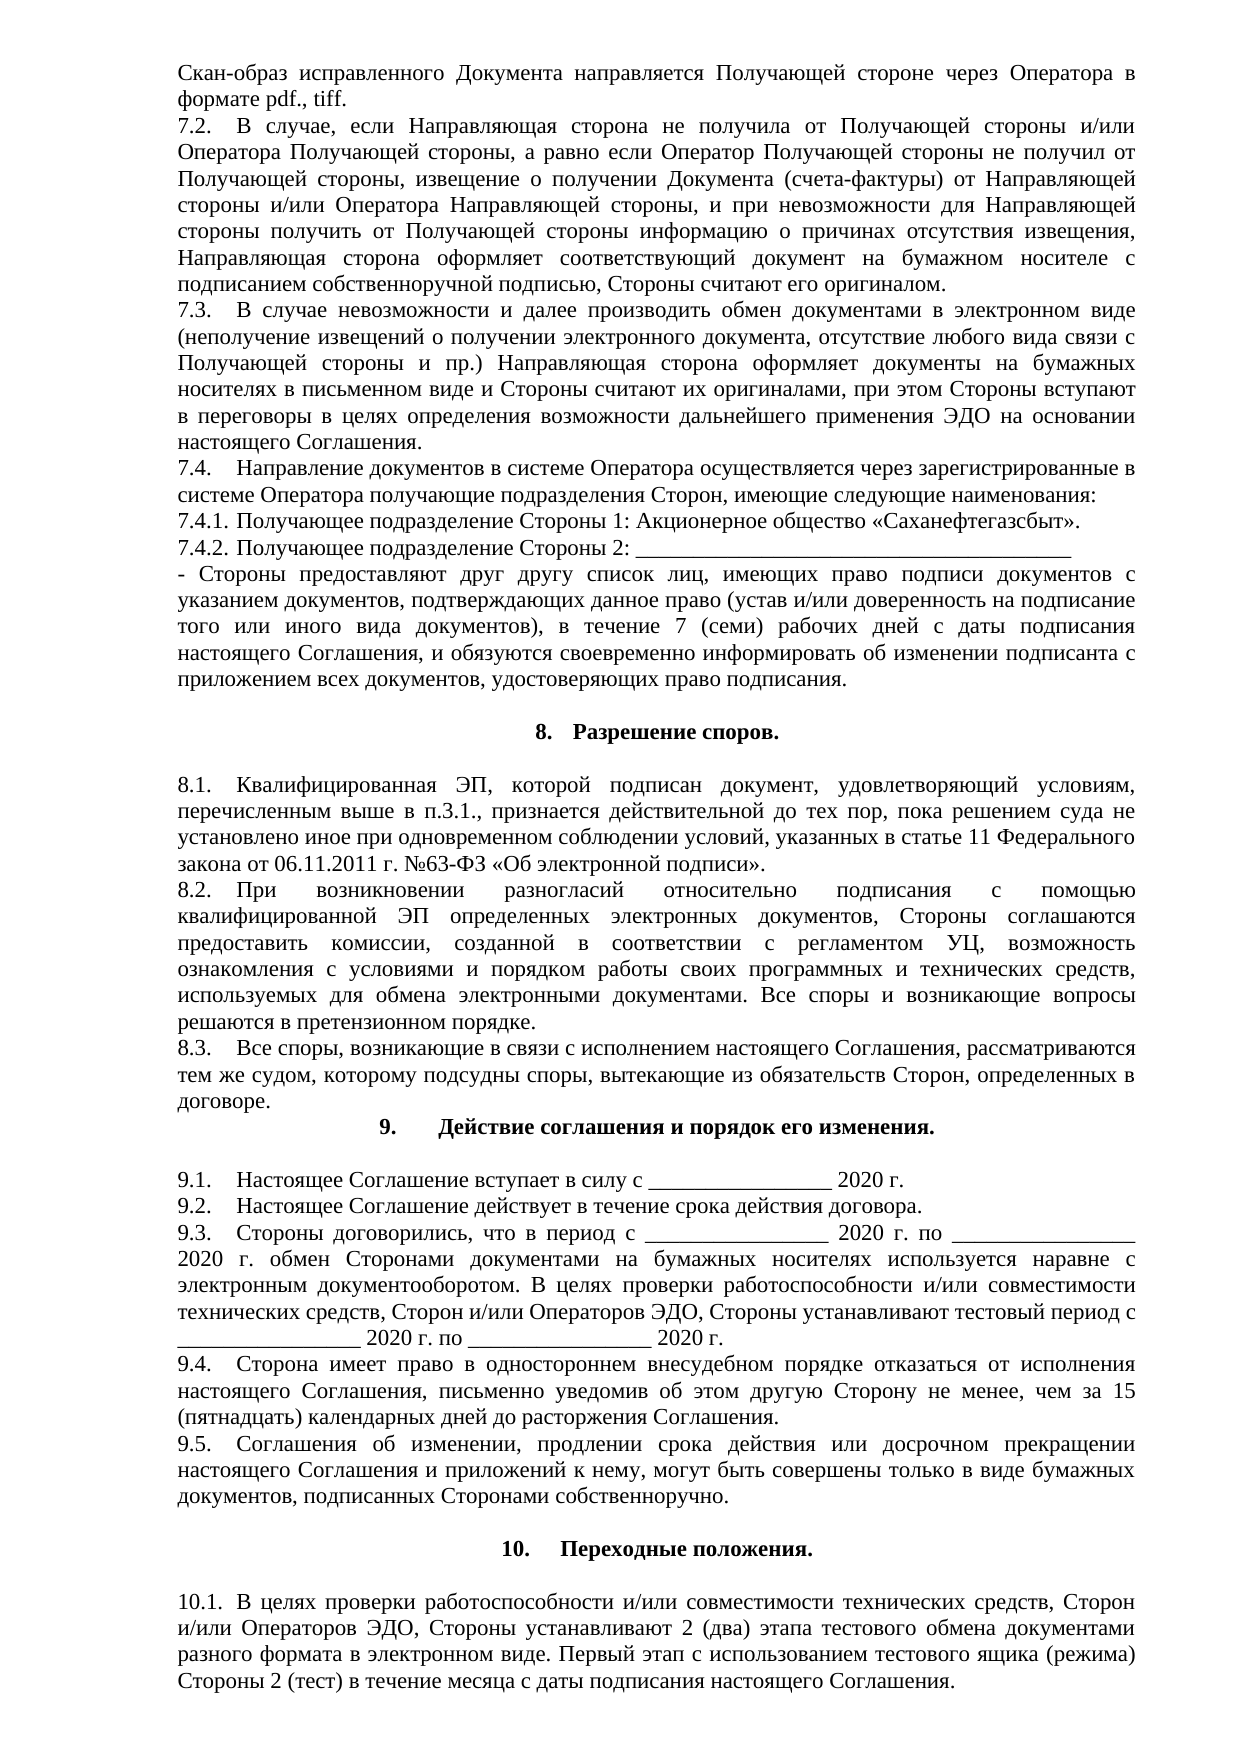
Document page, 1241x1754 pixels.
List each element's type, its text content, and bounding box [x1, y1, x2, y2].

list В целях проверки работоспособности и/или совместимости технических средств, Сторон и/или Операторов ЭДО, Стороны устанавливают 2 (два) этапа тестового обмена документами разного формата в электронном виде. Первый этап с использованием тестового ящика (режима) Стороны 2 (тест) в течение месяца с даты подписания настоящего Соглашения. [177, 1588, 1137, 1693]
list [177, 59, 1137, 112]
list Сторона имеет право в одностороннем внесудебном порядке отказаться от исполнения настоящего Соглашения, письменно уведомив об этом другую Сторону не менее, чем за 15 (пятнадцать) календарных дней до расторжения Соглашения. [177, 1351, 1137, 1429]
list Настоящее Соглашение действует в течение срока действия договора. [177, 1192, 1137, 1219]
list Направление документов в системе Оператора осуществляется через зарегистрированные в системе Оператора получающие подразделения Сторон, имеющие следующие наименования: [177, 454, 1137, 507]
list Квалифицированная ЭП, которой подписан документ, удовлетворяющий условиям, перечисленным выше в п.3.1., признается действительной до тех пор, пока решением суда не установлено иное при одновременном соблюдении условий, указанных в статье 11 Федерального закона от 06.11.2011 г. №63-ФЗ «Об электронной подписи». [177, 771, 1137, 876]
list В случае, если Направляющая сторона не получила от Получающей стороны и/или Оператора Получающей стороны, а равно если Оператор Получающей стороны не получил от Получающей стороны, извещение о получении Документа (счета-фактуры) от Направляющей стороны и/или Оператора Направляющей стороны, и при невозможности для Направляющей стороны получить от Получающей стороны информацию о причинах отсутствия извещения, Направляющая сторона оформляет соответствующий документ на бумажном носителе с подписанием собственноручной подписью, Стороны считают его оригиналом. [177, 112, 1137, 296]
list Настоящее Соглашение вступает в силу с ________________ 2020 г. [177, 1166, 1137, 1192]
list При возникновении разногласий относительно подписания с помощью квалифицированной ЭП определенных электронных документов, Стороны соглашаются предоставить комиссии, созданной в соответствии с регламентом УЦ, возможность ознакомления с условиями и порядком работы своих программных и технических средств, используемых для обмена электронными документами. Все споры и возникающие вопросы решаются в претензионном порядке. [177, 876, 1137, 1034]
list Стороны договорились, что в период с ________________ 2020 г. по ________________ 2020 г. обмен Сторонами документами на бумажных носителях используется наравне с электронным документооборотом. В целях проверки работоспособности и/или совместимости технических средств, Сторон и/или Операторов ЭДО, Стороны устанавливают тестовый период с ________________ 2020 г. по ________________ 2020 г. [177, 1219, 1137, 1351]
text - Стороны предоставляют друг другу список лиц, имеющих право подписи документов с указанием документов, подтверждающих данное право (устав и/или доверенность на подписание того или иного вида документов), в течение 7 (семи) рабочих дней с даты подписания настоящего Соглашения, и обязуются своевременно информировать об изменении подписанта с приложением всех документов, удостоверяющих право подписания. [177, 560, 1137, 692]
list Соглашения об изменении, продлении срока действия или досрочном прекращении настоящего Соглашения и приложений к нему, могут быть совершены только в виде бумажных документов, подписанных Сторонами собственноручно. [177, 1429, 1137, 1509]
list Разрешение споров. [177, 718, 1137, 744]
list Получающее подразделение Стороны 1: Акционерное общество «Саханефтегазсбыт». [177, 507, 1137, 533]
list В случае невозможности и далее производить обмен документами в электронном виде (неполучение извещений о получении электронного документа, отсутствие любого вида связи с Получающей стороны и пр.) Направляющая сторона оформляет документы на бумажных носителях в письменном виде и Стороны считают их оригиналами, при этом Стороны вступают в переговоры в целях определения возможности дальнейшего применения ЭДО на основании настоящего Соглашения. [177, 296, 1137, 454]
list Переходные положения. [177, 1535, 1137, 1561]
list Получающее подразделение Стороны 2: ______________________________________ [177, 533, 1137, 560]
list Все споры, возникающие в связи с исполнением настоящего Соглашения, рассматриваются тем же судом, которому подсудны споры, вытекающие из обязательств Сторон, определенных в договоре. [177, 1034, 1137, 1113]
list Действие соглашения и порядок его изменения. [177, 1113, 1137, 1140]
